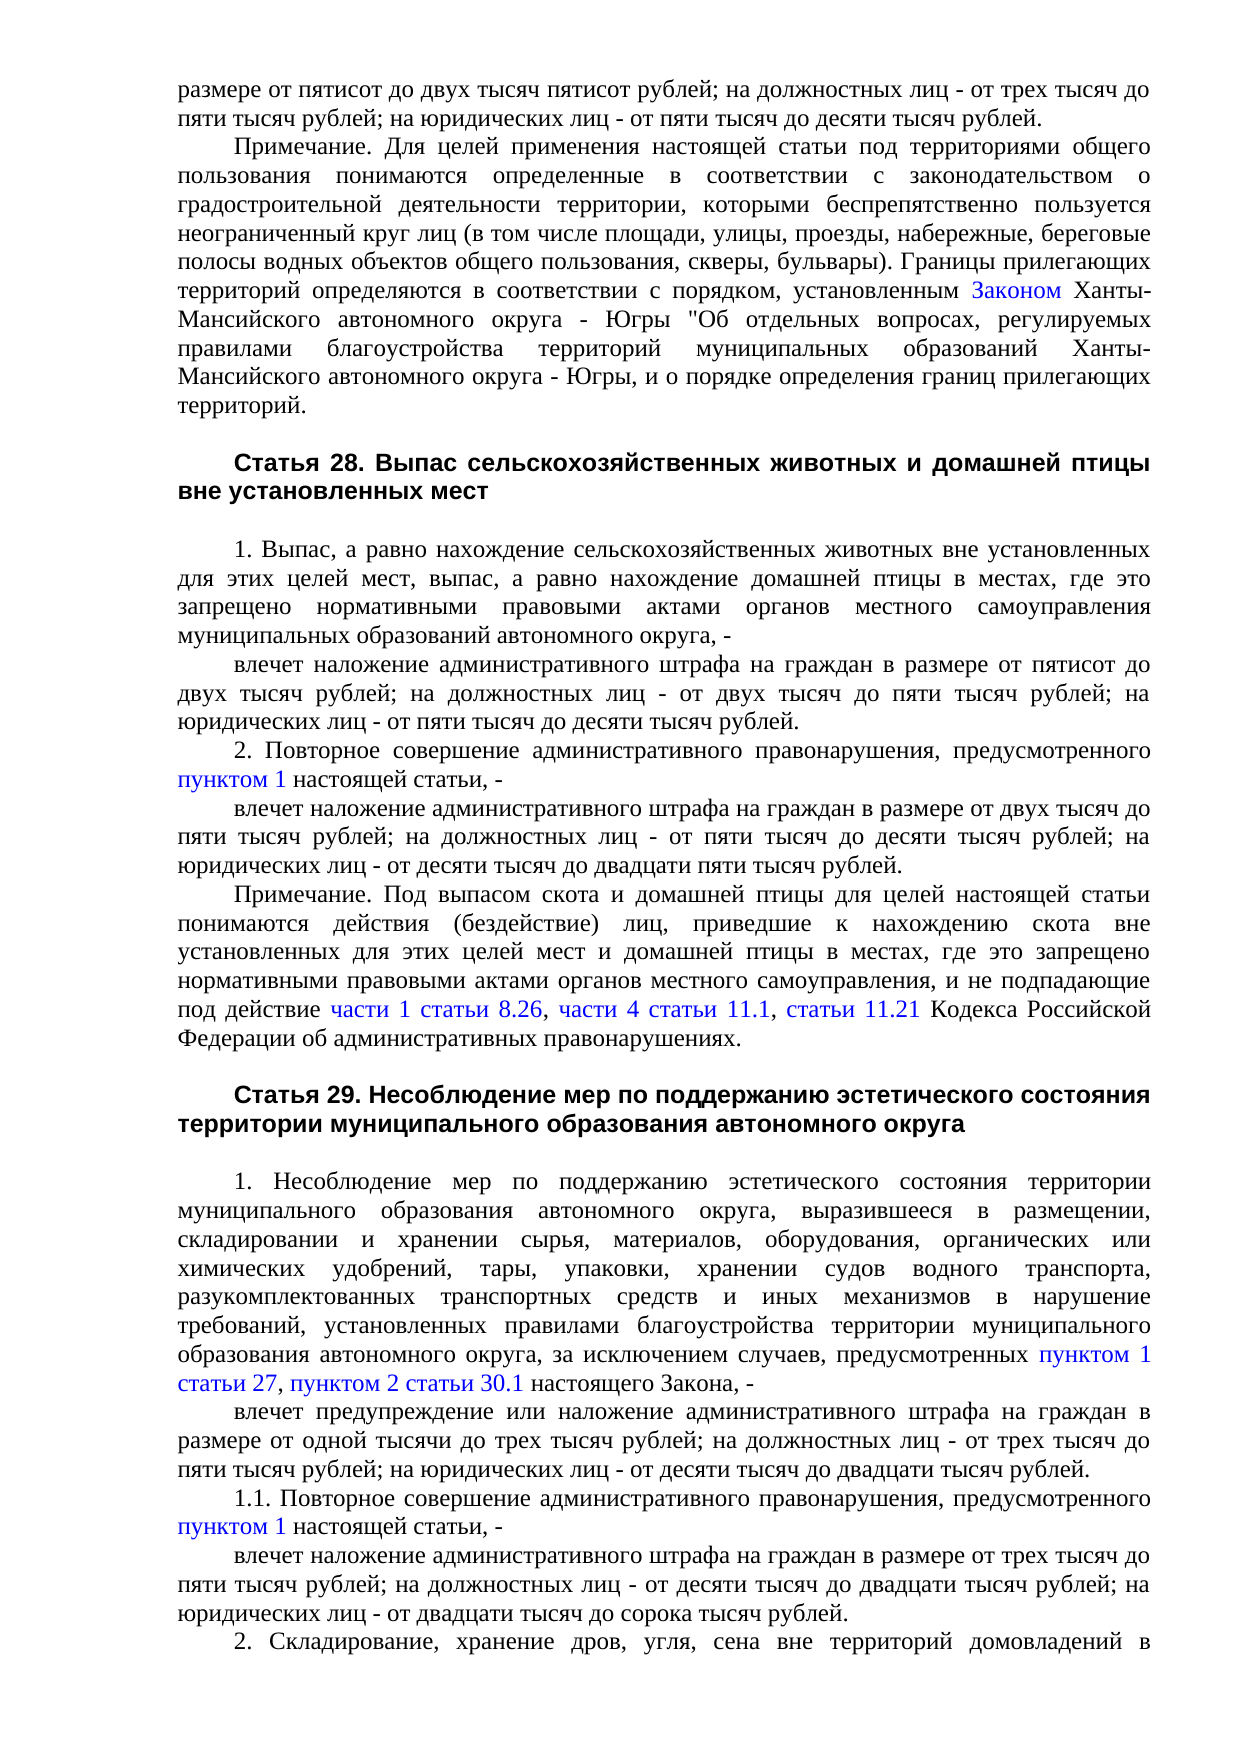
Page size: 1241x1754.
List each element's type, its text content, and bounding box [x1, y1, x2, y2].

text влечет наложение административного штрафа на граждан в размере от пятисот до двух тысяч рублей; на должностных лиц - от двух тысяч до пяти тысяч рублей; на юридических лиц - от пяти тысяч до десяти тысяч рублей. [177, 649, 1152, 735]
text влечет наложение административного штрафа на граждан в размере от двух тысяч до пяти тысяч рублей; на должностных лиц - от пяти тысяч до десяти тысяч рублей; на юридических лиц - от десяти тысяч до двадцати пяти тысяч рублей. [177, 793, 1152, 879]
title Статья 29. Несоблюдение мер по поддержанию эстетического состояния территории муниципального образования автономного округа [177, 1080, 1152, 1138]
text 1. Выпас, а равно нахождение сельскохозяйственных животных вне установленных для этих целей мест, выпас, а равно нахождение домашней птицы в местах, где это запрещено нормативными правовыми актами органов местного самоуправления муниципальных образований автономного округа, - [177, 534, 1152, 649]
title Статья 28. Выпас сельскохозяйственных животных и домашней птицы вне установленных мест [177, 448, 1152, 505]
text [177, 1626, 1152, 1655]
text влечет предупреждение или наложение административного штрафа на граждан в размере от одной тысячи до трех тысяч рублей; на должностных лиц - от трех тысяч до пяти тысяч рублей; на юридических лиц - от десяти тысяч до двадцати тысяч рублей. [177, 1396, 1152, 1483]
text 1. Несоблюдение мер по поддержанию эстетического состояния территории муниципального образования автономного округа, выразившееся в размещении, складировании и хранении сырья, материалов, оборудования, органических или химических удобрений, тары, упаковки, хранении судов водного транспорта, разукомплектованных транспортных средств и иных механизмов в нарушение требований, установленных правилами благоустройства территории муниципального образования автономного округа, за исключением случаев, предусмотренных пунктом 1 статьи 27, пунктом 2 статьи 30.1 настоящего Закона, - [177, 1166, 1152, 1396]
text влечет наложение административного штрафа на граждан в размере от трех тысяч до пяти тысяч рублей; на должностных лиц - от десяти тысяч до двадцати тысяч рублей; на юридических лиц - от двадцати тысяч до сорока тысяч рублей. [177, 1540, 1152, 1626]
text Примечание. Для целей применения настоящей статьи под территориями общего пользования понимаются определенные в соответствии с законодательством о градостроительной деятельности территории, которыми беспрепятственно пользуется неограниченный круг лиц (в том числе площади, улицы, проезды, набережные, береговые полосы водных объектов общего пользования, скверы, бульвары). Границы прилегающих территорий определяются в соответствии с порядком, установленным Законом Ханты-Мансийского автономного округа - Югры "Об отдельных вопросах, регулируемых правилами благоустройства территорий муниципальных образований Ханты-Мансийского автономного округа - Югры, и о порядке определения границ прилегающих территорий. [177, 131, 1152, 419]
text 2. Повторное совершение административного правонарушения, предусмотренного пунктом 1 настоящей статьи, - [177, 735, 1152, 793]
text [177, 74, 1152, 131]
text 1.1. Повторное совершение административного правонарушения, предусмотренного пунктом 1 настоящей статьи, - [177, 1483, 1152, 1540]
text Примечание. Под выпасом скота и домашней птицы для целей настоящей статьи понимаются действия (бездействие) лиц, приведшие к нахождению скота вне установленных для этих целей мест и домашней птицы в местах, где это запрещено нормативными правовыми актами органов местного самоуправления, и не подпадающие под действие части 1 статьи 8.26, части 4 статьи 11.1, статьи 11.21 Кодекса Российской Федерации об административных правонарушениях. [177, 879, 1152, 1051]
